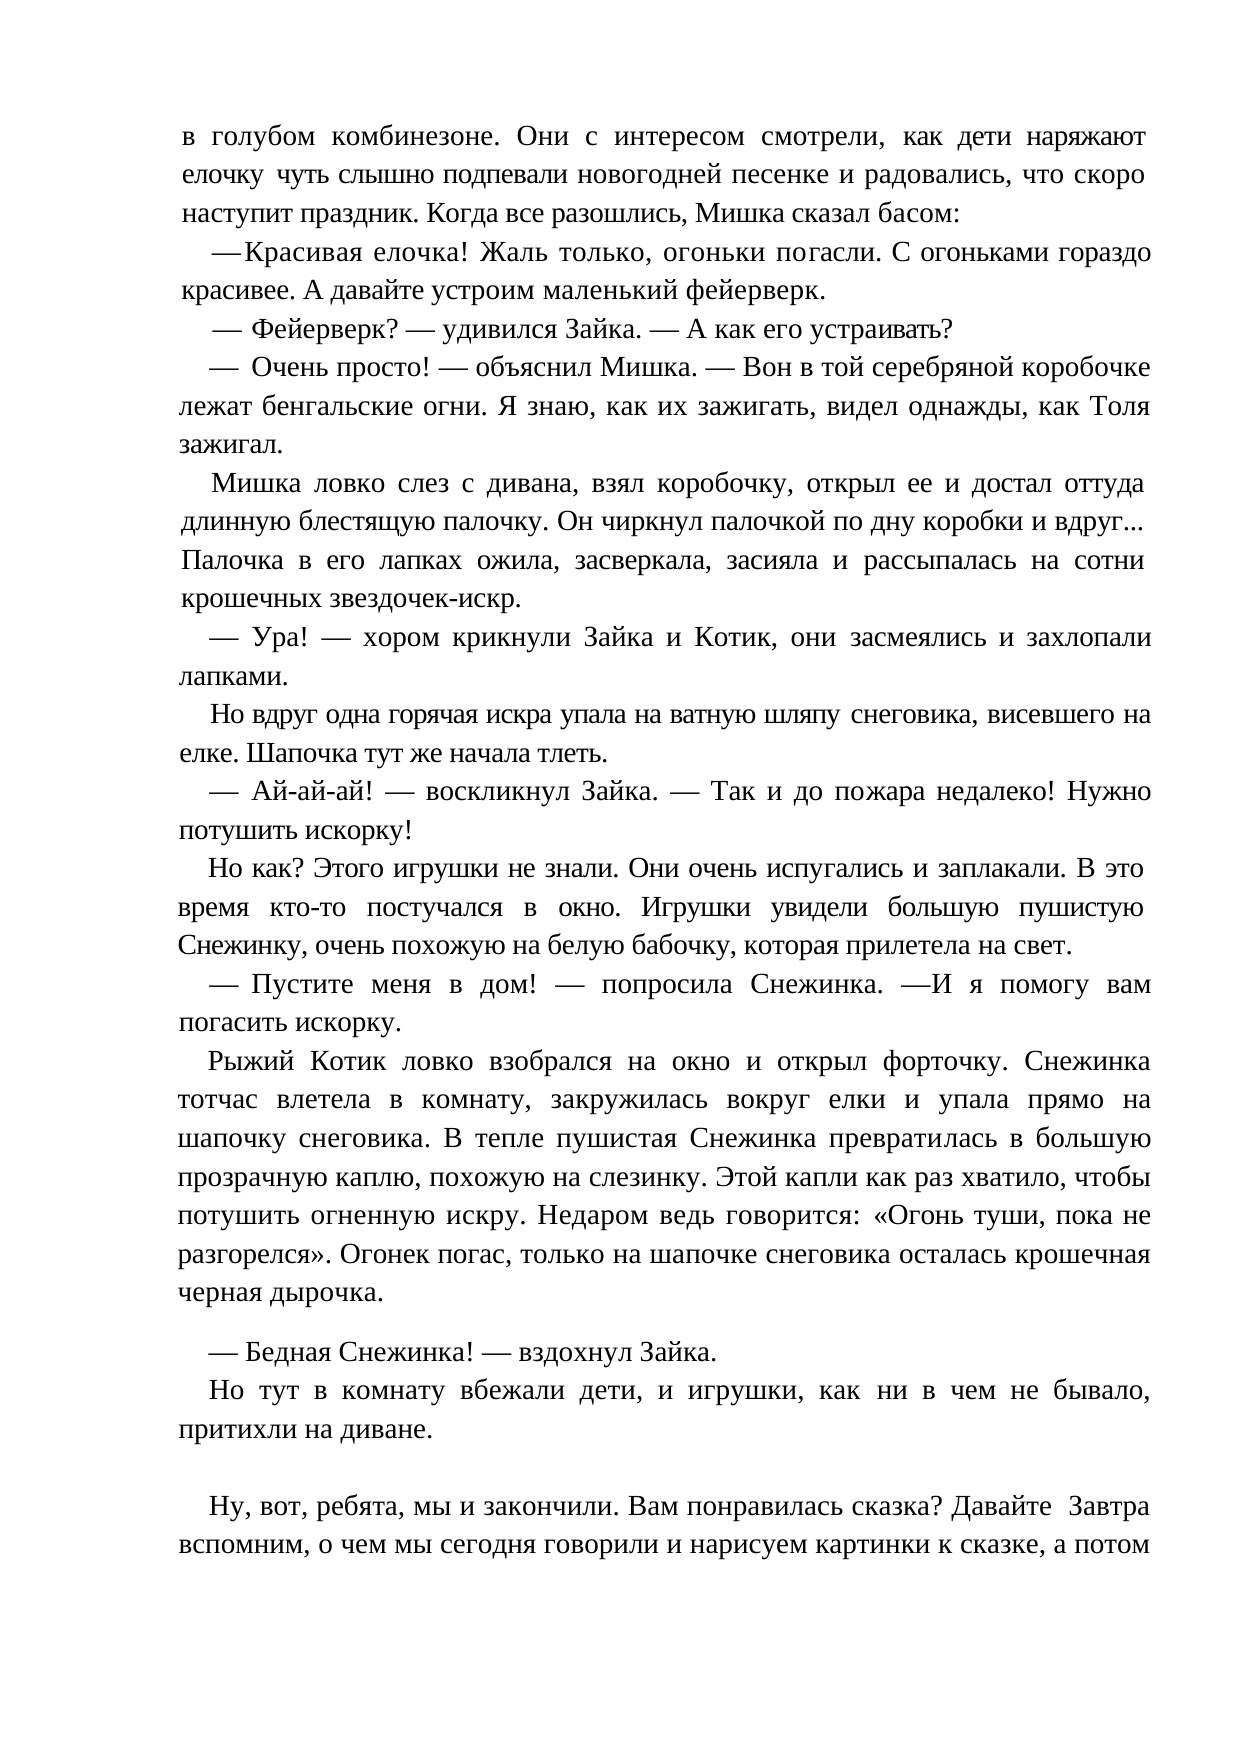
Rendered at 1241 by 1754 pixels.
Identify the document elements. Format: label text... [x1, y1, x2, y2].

text — Ай-ай-ай! — воскликнул Зайка. — Так и до пожара недалеко! Нужно потушить искорку! [179, 773, 1152, 845]
text — Красивая елочка! Жаль только, огоньки погасли. С огоньками гораздо красивее. А давайте устроим маленький фейерверк. [181, 234, 1152, 306]
text — Фейерверк? — удивился Зайка. — А как его устраивать? [182, 311, 1152, 344]
text Рыжий Котик ловко взобрался на окно и открыл форточку. Снежинка тотчас влетела в комнату, закружилась вокруг елки и упала прямо на шапочку снеговика. В тепле пушистая Снежинка превратилась в большую прозрачную каплю, похожую на слезинку. Этой капли как раз хватило, чтобы потушить огненную искру. Недаром ведь говорится: «Огонь туши, пока не разгорелся». Огонек погас, только на шапочке снеговика осталась крошечная черная дырочка. [177, 1043, 1152, 1308]
text — Бедная Снежинка! — вздохнул Зайка. [208, 1334, 1152, 1367]
text — Пустите меня в дом! — попросила Снежинка. —И я помогу вам погасить искорку. [179, 966, 1152, 1038]
text Мишка ловко слез с дивана, взял коробочку, открыл ее и достал оттуда длинную блестящую палочку. Он чиркнул палочкой по дну коробки и вдруг... Палочка в его лапках ожила, засверкала, засияла и рассыпалась на сотни крошечных звездочек-искр. [181, 465, 1145, 614]
text Но тут в комнату вбежали дети, и игрушки, как ни в чем не бывало, притихли на диване. [178, 1372, 1151, 1444]
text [178, 1488, 1151, 1560]
text — Очень просто! — объяснил Мишка. — Вон в той серебряной коробочке лежат бенгальские огни. Я знаю, как их зажигать, видел однажды, как Толя зажигал. [179, 349, 1152, 460]
text Но вдруг одна горячая искра упала на ватную шляпу снеговика, висевшего на елке. Шапочка тут же начала тлеть. [179, 696, 1152, 768]
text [182, 118, 1146, 229]
text Но как? Этого игрушки не знали. Они очень испугались и заплакали. В это время кто-то постучался в окно. Игрушки увидели большую пушистую Снежинку, очень похожую на белую бабочку, которая прилетела на свет. [177, 850, 1144, 961]
text — Ура! — хором крикнули Зайка и Котик, они засмеялись и захлопали лапками. [179, 619, 1152, 691]
